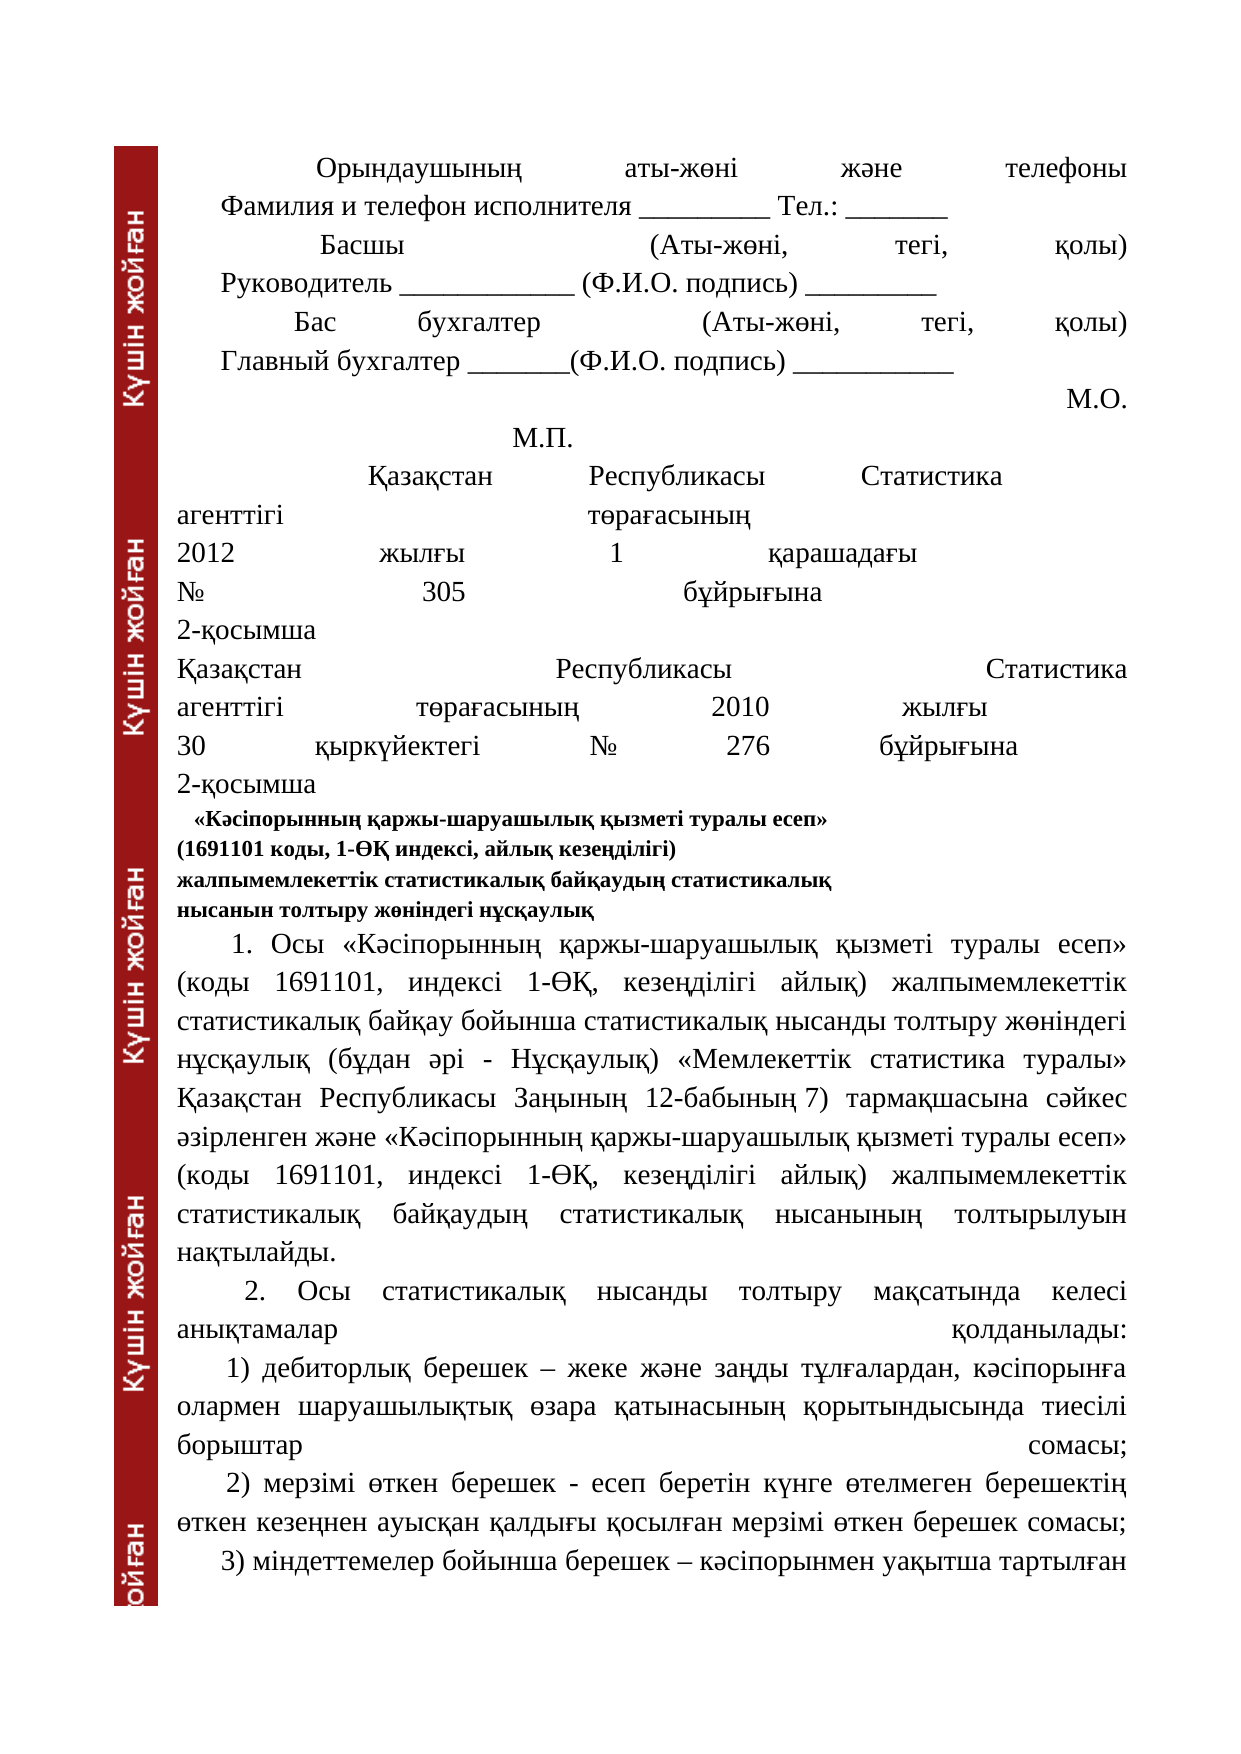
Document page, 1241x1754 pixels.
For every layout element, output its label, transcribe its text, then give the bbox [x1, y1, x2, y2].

picture [114, 800, 158, 805]
text Қазақстан Республикасы Статистика агенттігі төрағасының 2010 жылғы 30 қыркүйектегі № 276 бұйрығына 2-қосымша [112, 651, 1128, 800]
picture [114, 646, 158, 651]
picture [114, 222, 158, 227]
text Орындаушының аты-жөні және телефоны Фамилия и телефон исполнителя _________ Тел.: _______ [112, 150, 1128, 222]
text Бас бухгалтер (Аты-жөні, тегі, қолы) Главный бухгалтер _______(Ф.И.О. подпись) ___________ [112, 304, 1128, 376]
text Басшы (Аты-жөні, тегі, қолы) Руководитель ____________ (Ф.И.О. подпись) _________ [112, 227, 1128, 299]
picture [114, 453, 158, 458]
picture [114, 299, 158, 304]
text Қазақстан Республикасы Статистика агенттігі төрағасының 2012 жылғы 1 қарашадағы № 305 бұйрығына 2-қосымша [112, 458, 1128, 646]
picture [114, 376, 158, 381]
picture [114, 1576, 158, 1606]
text «Кәсіпорынның қаржы-шаруашылық қызметі туралы есеп» (1691101 коды, 1-ӨҚ индексі, айлық кезеңділігі) жалпымемлекеттік статистикалық байқаудың статистикалық нысанын толтыру жөніндегі нұсқаулық [112, 805, 1128, 922]
picture [114, 146, 158, 150]
picture [114, 922, 158, 926]
text М.О. М.П. [112, 381, 1128, 453]
